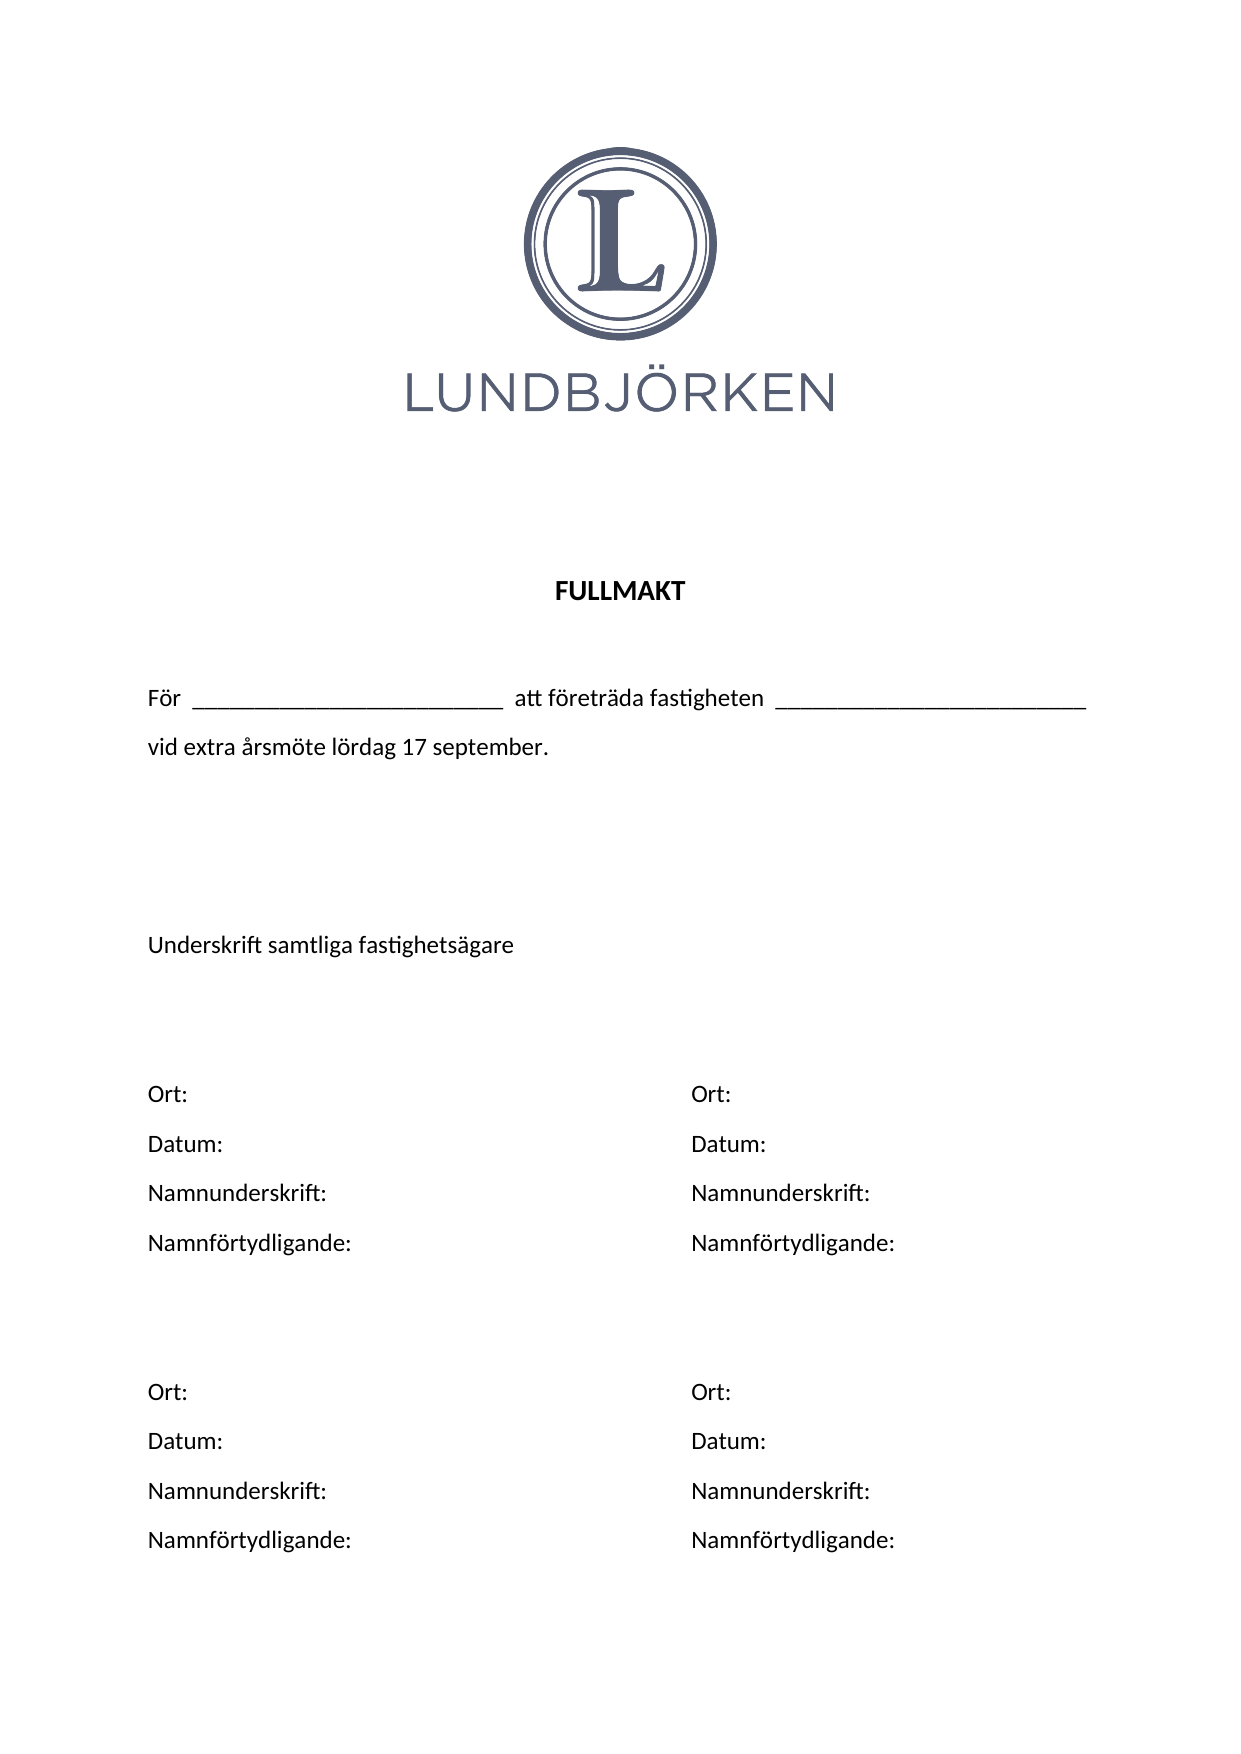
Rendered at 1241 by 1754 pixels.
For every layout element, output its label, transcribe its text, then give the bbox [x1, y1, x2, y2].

text Datum: Datum: [148, 1426, 1093, 1456]
picture [407, 147, 833, 412]
text Namnförtydligande: Namnförtydligande: [148, 1525, 1093, 1555]
text FULLMAKT [148, 572, 1093, 607]
text Underskrift samtliga fastighetsägare [148, 930, 1093, 960]
text Ort: Ort: [148, 1078, 1093, 1109]
text Ort: Ort: [148, 1376, 1093, 1406]
text Namnunderskrift: Namnunderskrift: [148, 1178, 1093, 1208]
text vid extra årsmöte lördag 17 september. [148, 731, 1093, 762]
text Namnunderskrift: Namnunderskrift: [148, 1475, 1093, 1506]
text Datum: Datum: [148, 1128, 1093, 1158]
text Namnförtydligande: Namnförtydligande: [148, 1227, 1093, 1258]
text För _________________________ att företräda fastigheten _________________________ [148, 682, 1093, 712]
